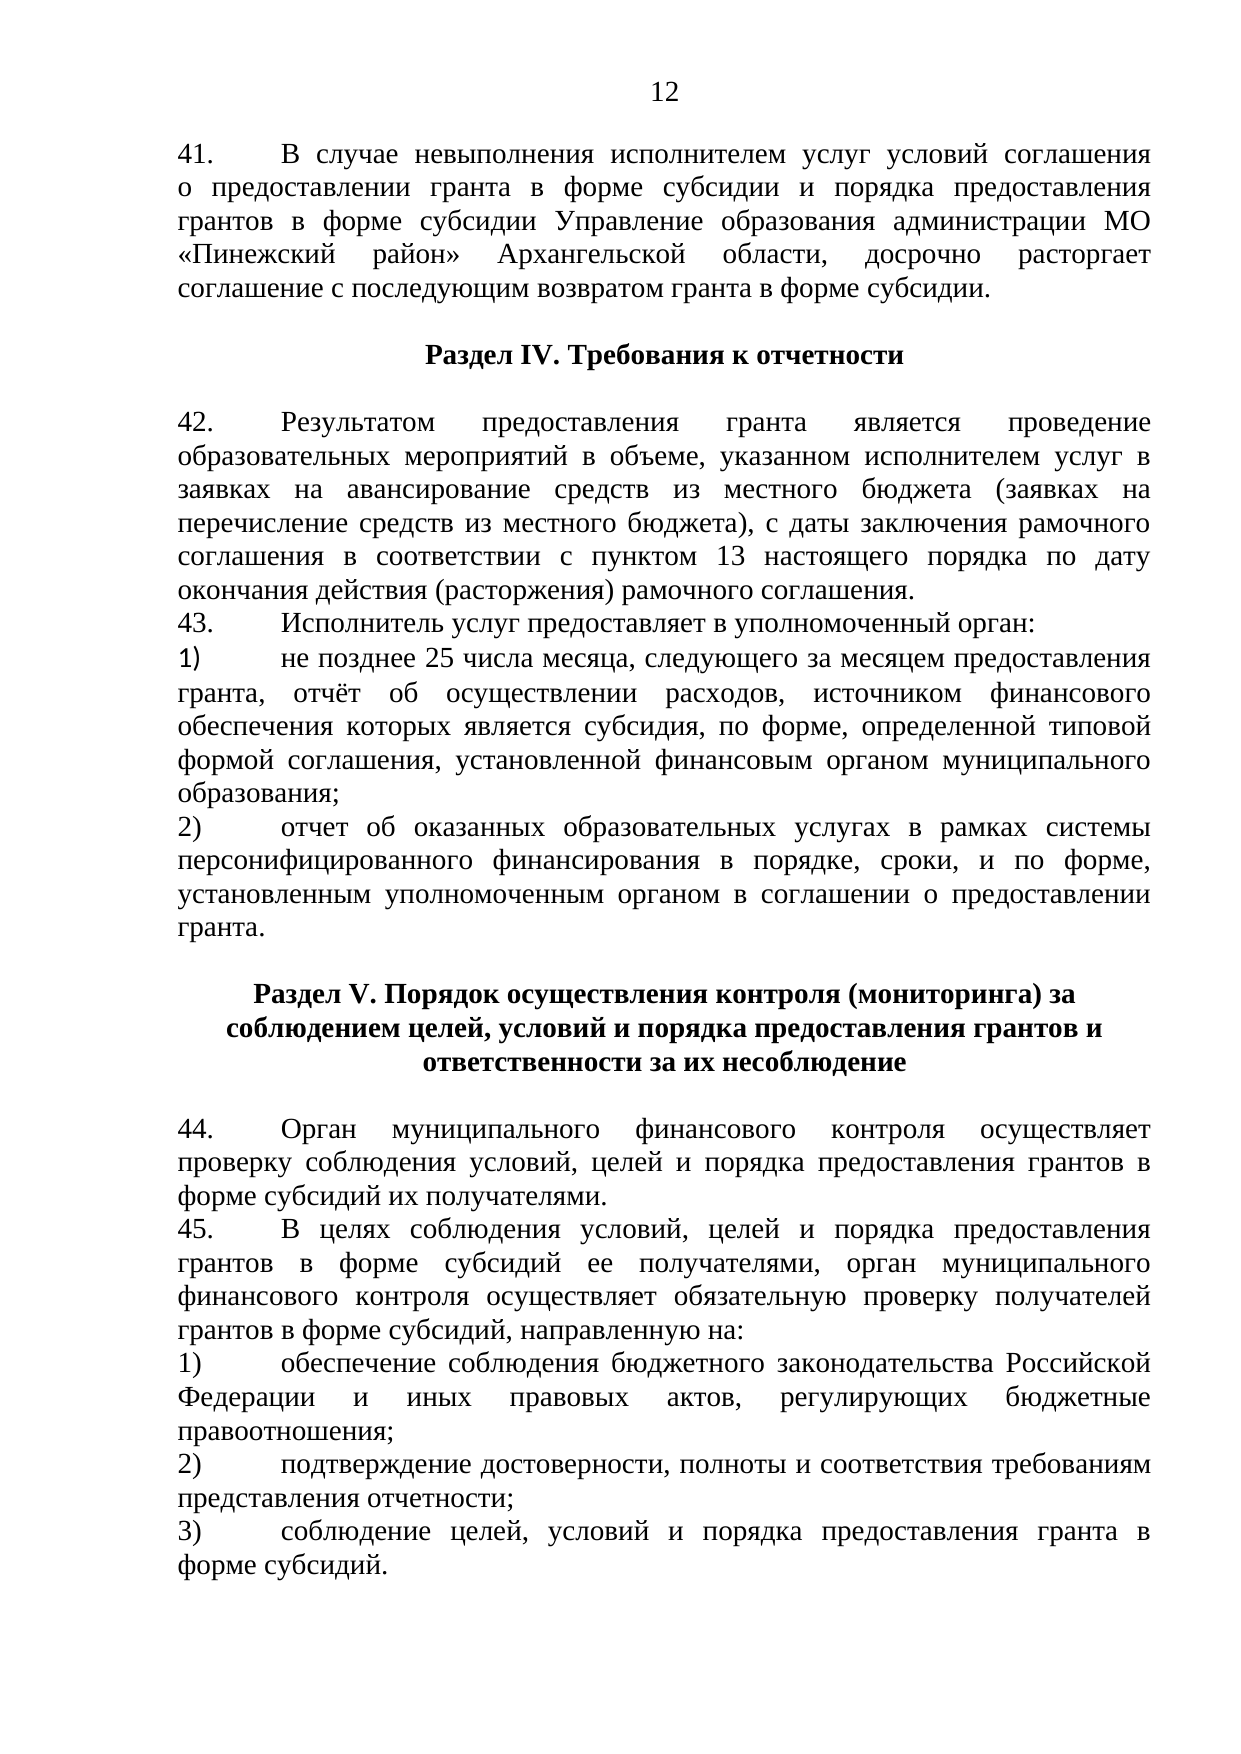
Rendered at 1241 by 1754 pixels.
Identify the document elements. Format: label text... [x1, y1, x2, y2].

list отчет об оказанных образовательных услугах в рамках системы персонифицированного финансирования в порядке, сроки, и по форме, установленным уполномоченным органом в соглашении о предоставлении гранта. [177, 809, 1152, 943]
list Исполнитель услуг предоставляет в уполномоченный орган: [177, 606, 1152, 639]
list не позднее 25 числа месяца, следующего за месяцем предоставления гранта, отчёт об осуществлении расходов, источником финансового обеспечения которых является субсидия, по форме, определенной типовой формой соглашения, установленной финансовым органом муниципального образования; [177, 639, 1152, 809]
list соблюдение целей, условий и порядка предоставления гранта в форме субсидий. [177, 1513, 1152, 1580]
text Раздел V. Порядок осуществления контроля (мониторинга) за соблюдением целей, условий и порядка предоставления грантов и ответственности за их несоблюдение [177, 977, 1152, 1077]
list обеспечение соблюдения бюджетного законодательства Российской Федерации и иных правовых актов, регулирующих бюджетные правоотношения; [177, 1346, 1152, 1446]
list Орган муниципального финансового контроля осуществляет проверку соблюдения условий, целей и порядка предоставления грантов в форме субсидий их получателями. [177, 1111, 1152, 1211]
list В случае невыполнения исполнителем услуг условий соглашения о предоставлении гранта в форме субсидии и порядка предоставления грантов в форме субсидии Управление образования администрации МО «Пинежский район» Архангельской области, досрочно расторгает соглашение с последующим возвратом гранта в форме субсидии. [177, 136, 1152, 304]
list подтверждение достоверности, полноты и соответствия требованиям представления отчетности; [177, 1446, 1152, 1513]
list В целях соблюдения условий, целей и порядка предоставления грантов в форме субсидий ее получателями, орган муниципального финансового контроля осуществляет обязательную проверку получателей грантов в форме субсидий, направленную на: [177, 1211, 1152, 1346]
list Результатом предоставления гранта является проведение образовательных мероприятий в объеме, указанном исполнителем услуг в заявках на авансирование средств из местного бюджета (заявках на перечисление средств из местного бюджета), с даты заключения рамочного соглашения в соответствии с пунктом 13 настоящего порядка по дату окончания действия (расторжения) рамочного соглашения. [177, 404, 1152, 606]
text Раздел IV. Требования к отчетности [177, 337, 1152, 371]
